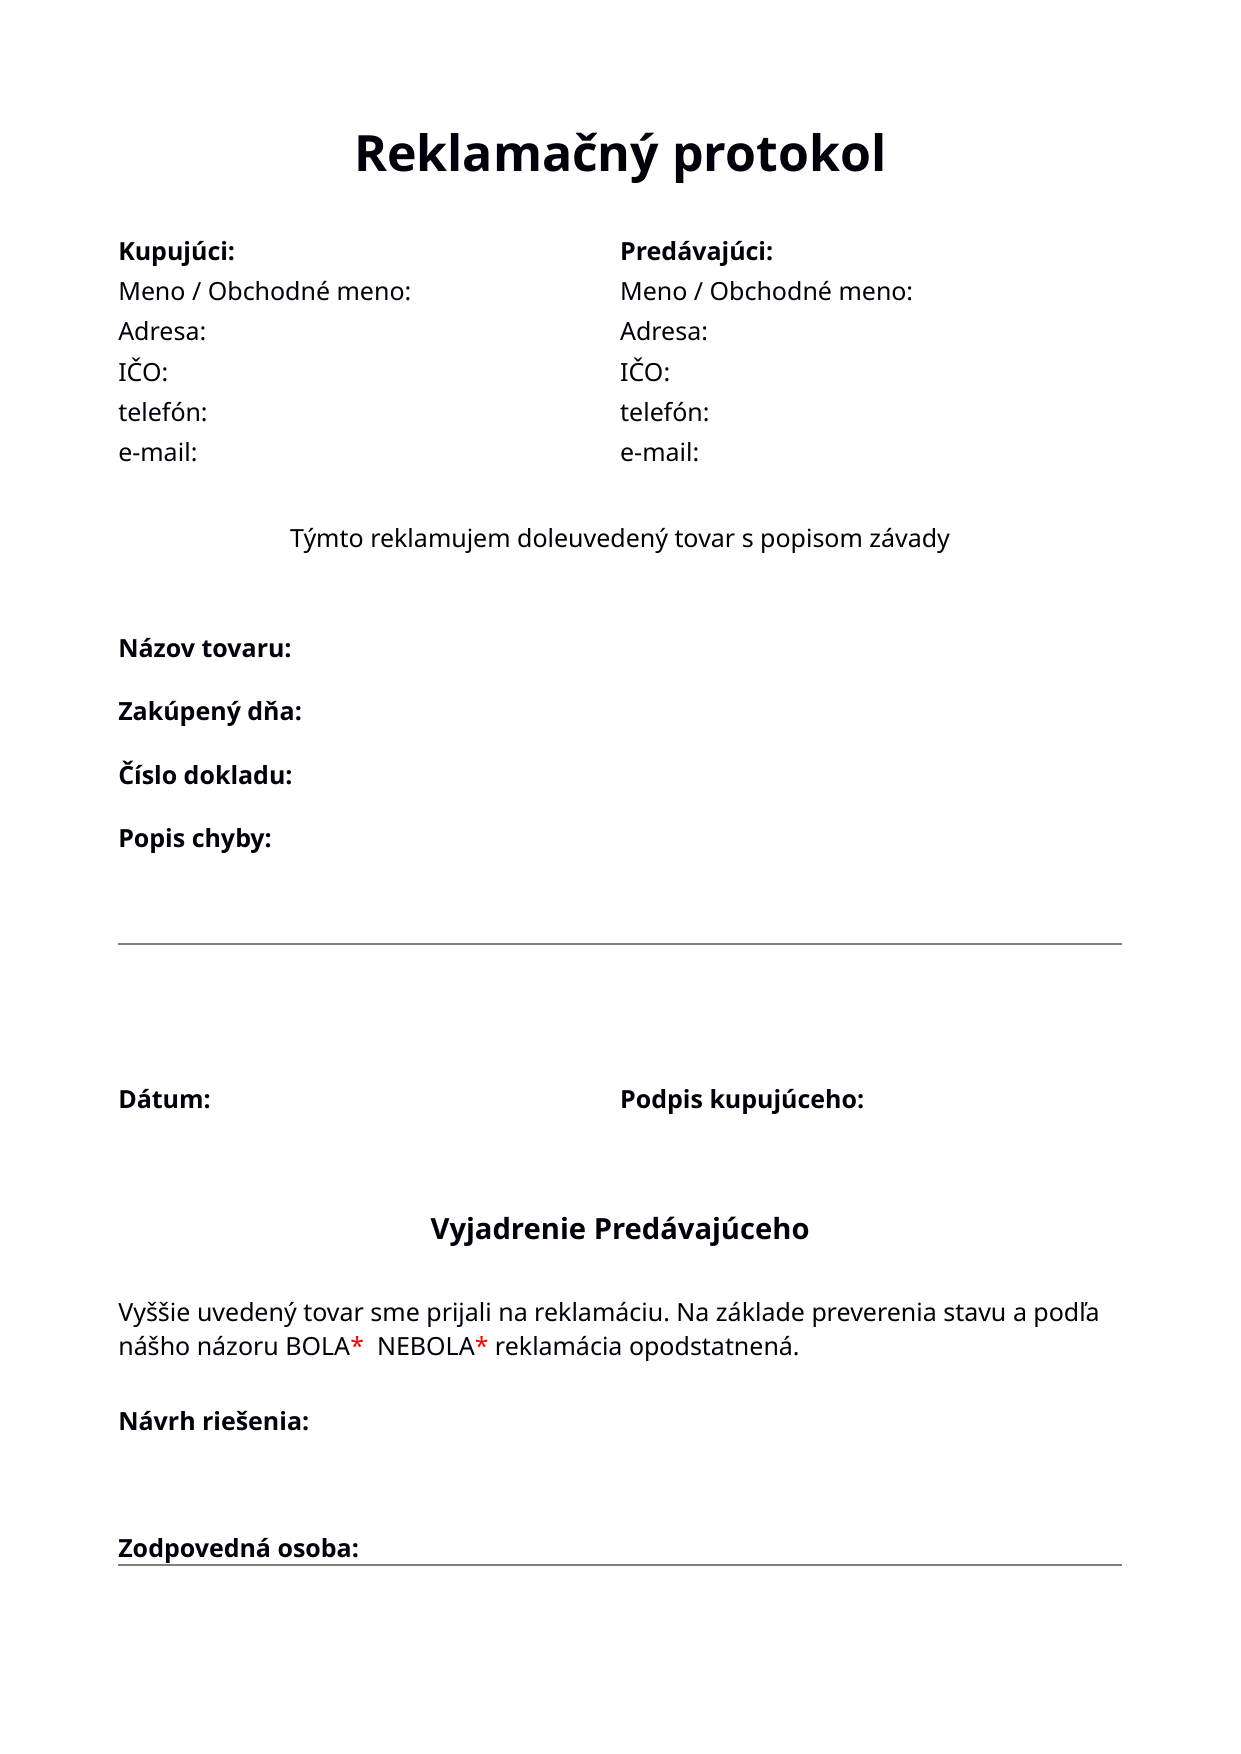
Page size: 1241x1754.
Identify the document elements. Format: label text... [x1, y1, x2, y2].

text Reklamačný protokol [118, 118, 1122, 186]
text Zakúpený dňa: [118, 694, 1122, 728]
text Týmto reklamujem doleuvedený tovar s popisom závady [118, 521, 1122, 555]
table_header Dátum: [113, 1008, 614, 1122]
text Názov tovaru: [118, 631, 1122, 664]
text Popis chyby: [118, 821, 1122, 855]
text Zodpovedná osoba: [118, 1530, 1122, 1564]
text Vyjadrenie Predávajúceho [118, 1208, 1122, 1248]
table_header Kupujúci: Meno / Obchodné meno: Adresa: IČO: telefón: e-mail: [113, 221, 614, 474]
text Číslo dokladu: [118, 758, 1122, 792]
table_header Podpis kupujúceho: [614, 1008, 1116, 1122]
table_header Predávajúci: Meno / Obchodné meno: Adresa: IČO: telefón: e-mail: [614, 221, 1116, 474]
text Návrh riešenia: [118, 1403, 1122, 1437]
text Vyššie uvedený tovar sme prijali na reklamáciu. Na základe preverenia stavu a podľa nášho názoru BOLA* NEBOLA* reklamácia opodstatnená. [118, 1295, 1122, 1363]
